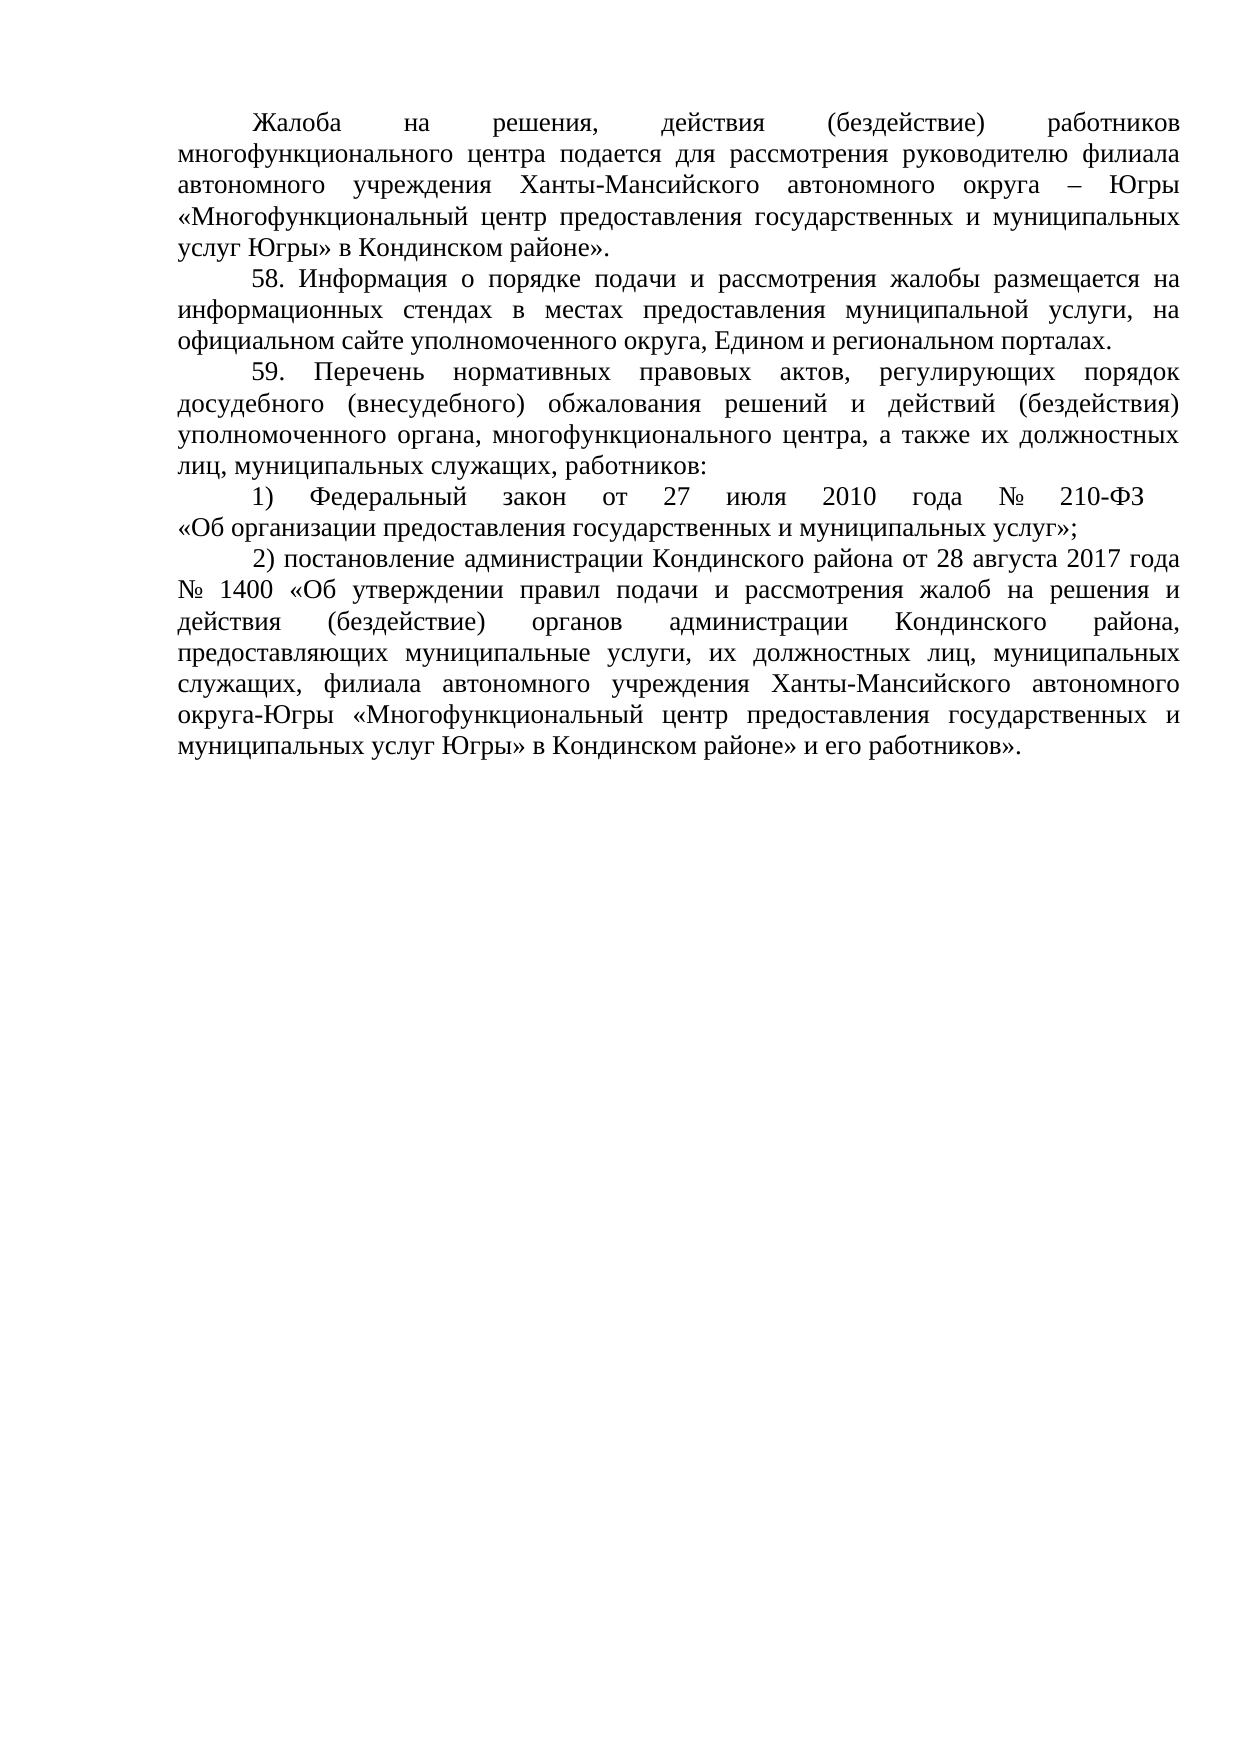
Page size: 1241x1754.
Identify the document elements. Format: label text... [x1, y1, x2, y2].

text Жалоба на решения, действия (бездействие) работников многофункционального центра подается для рассмотрения руководителю филиала автономного учреждения Ханты-Мансийского автономного округа – Югры «Многофункциональный центр предоставления государственных и муниципальных услуг Югры» в Кондинском районе». [177, 106, 1181, 262]
text 2) постановление администрации Кондинского района от 28 августа 2017 года № 1400 «Об утверждении правил подачи и рассмотрения жалоб на решения и действия (бездействие) органов администрации Кондинского района, предоставляющих муниципальные услуги, их должностных лиц, муниципальных служащих, филиала автономного учреждения Ханты-Мансийского автономного округа-Югры «Многофункциональный центр предоставления государственных и муниципальных услуг Югры» в Кондинском районе» и его работников». [177, 542, 1181, 760]
text 58. Информация о порядке подачи и рассмотрения жалобы размещается на информационных стендах в местах предоставления муниципальной услуги, на официальном сайте уполномоченного округа, Едином и региональном порталах. [177, 262, 1181, 356]
text 1) Федеральный закон от 27 июля 2010 года № 210-ФЗ «Об организации предоставления государственных и муниципальных услуг»; [177, 480, 1181, 542]
text 59. Перечень нормативных правовых актов, регулирующих порядок досудебного (внесудебного) обжалования решений и действий (бездействия) уполномоченного органа, многофункционального центра, а также их должностных лиц, муниципальных служащих, работников: [177, 356, 1181, 480]
